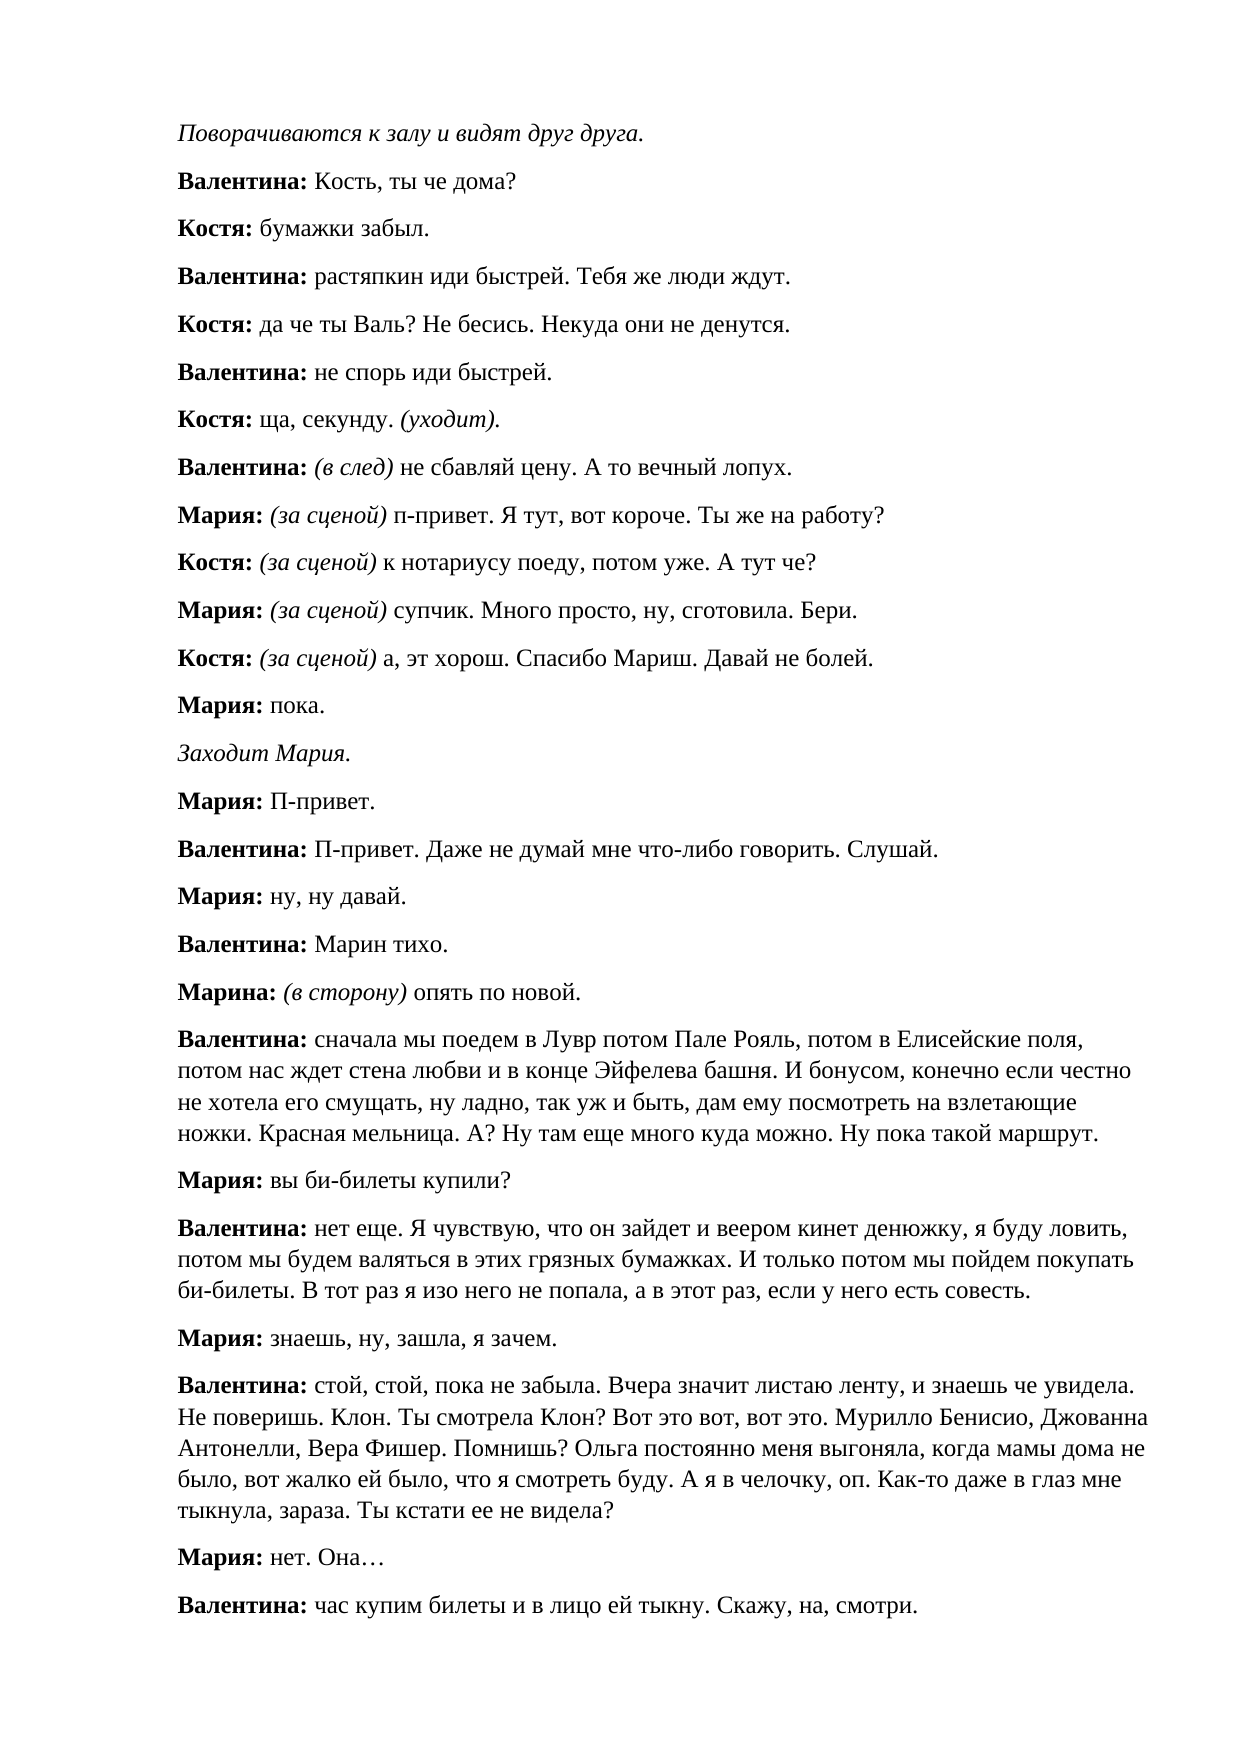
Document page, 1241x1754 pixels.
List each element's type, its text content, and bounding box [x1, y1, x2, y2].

text Костя: ща, секунду. (уходит). [177, 404, 1152, 433]
text Мария: вы би-билеты купили? [177, 1165, 1152, 1194]
text Валентина: сначала мы поедем в Лувр потом Пале Рояль, потом в Елисейские поля, потом нас ждет стена любви и в конце Эйфелева башня. И бонусом, конечно если честно не хотела его смущать, ну ладно, так уж и быть, дам ему посмотреть на взлетающие ножки. Красная мельница. А? Ну там еще много куда можно. Ну пока такой маршрут. [177, 1024, 1152, 1146]
text Валентина: (в след) не сбавляй цену. А то вечный лопух. [177, 452, 1152, 481]
text Мария: (за сценой) п-привет. Я тут, вот короче. Ты же на работу? [177, 500, 1152, 528]
text Заходит Мария. [177, 738, 1152, 767]
text Марина: (в сторону) опять по новой. [177, 977, 1152, 1006]
text Мария: знаешь, ну, зашла, я зачем. [177, 1323, 1152, 1352]
text Валентина: Марин тихо. [177, 929, 1152, 958]
text Мария: нет. Она… [177, 1542, 1152, 1571]
text Поворачиваются к залу и видят друг друга. [177, 118, 1152, 147]
text Валентина: растяпкин иди быстрей. Тебя же люди ждут. [177, 261, 1152, 290]
text Костя: да че ты Валь? Не бесись. Некуда они не денутся. [177, 309, 1152, 338]
text Костя: бумажки забыл. [177, 213, 1152, 242]
text Валентина: П-привет. Даже не думай мне что-либо говорить. Слушай. [177, 834, 1152, 862]
text Мария: ну, ну давай. [177, 881, 1152, 910]
text Мария: (за сценой) супчик. Много просто, ну, сготовила. Бери. [177, 595, 1152, 624]
text Костя: (за сценой) к нотариусу поеду, потом уже. А тут че? [177, 547, 1152, 576]
text Валентина: нет еще. Я чувствую, что он зайдет и веером кинет денюжку, я буду ловить, потом мы будем валяться в этих грязных бумажках. И только потом мы пойдем покупать би-билеты. В тот раз я изо него не попала, а в этот раз, если у него есть совесть. [177, 1213, 1152, 1304]
text Мария: П-привет. [177, 786, 1152, 815]
text Валентина: стой, стой, пока не забыла. Вчера значит листаю ленту, и знаешь че увидела. Не поверишь. Клон. Ты смотрела Клон? Вот это вот, вот это. Мурилло Бенисио, Джованна Антонелли, Вера Фишер. Помнишь? Ольга постоянно меня выгоняла, когда мамы дома не было, вот жалко ей было, что я смотреть буду. А я в челочку, оп. Как-то даже в глаз мне тыкнула, зараза. Ты кстати ее не видела? [177, 1371, 1152, 1523]
text Валентина: час купим билеты и в лицо ей тыкну. Скажу, на, смотри. [177, 1590, 1152, 1619]
text Костя: (за сценой) а, эт хорош. Спасибо Мариш. Давай не болей. [177, 643, 1152, 672]
text Валентина: Кость, ты че дома? [177, 166, 1152, 194]
text Мария: пока. [177, 691, 1152, 719]
text Валентина: не спорь иди быстрей. [177, 357, 1152, 385]
